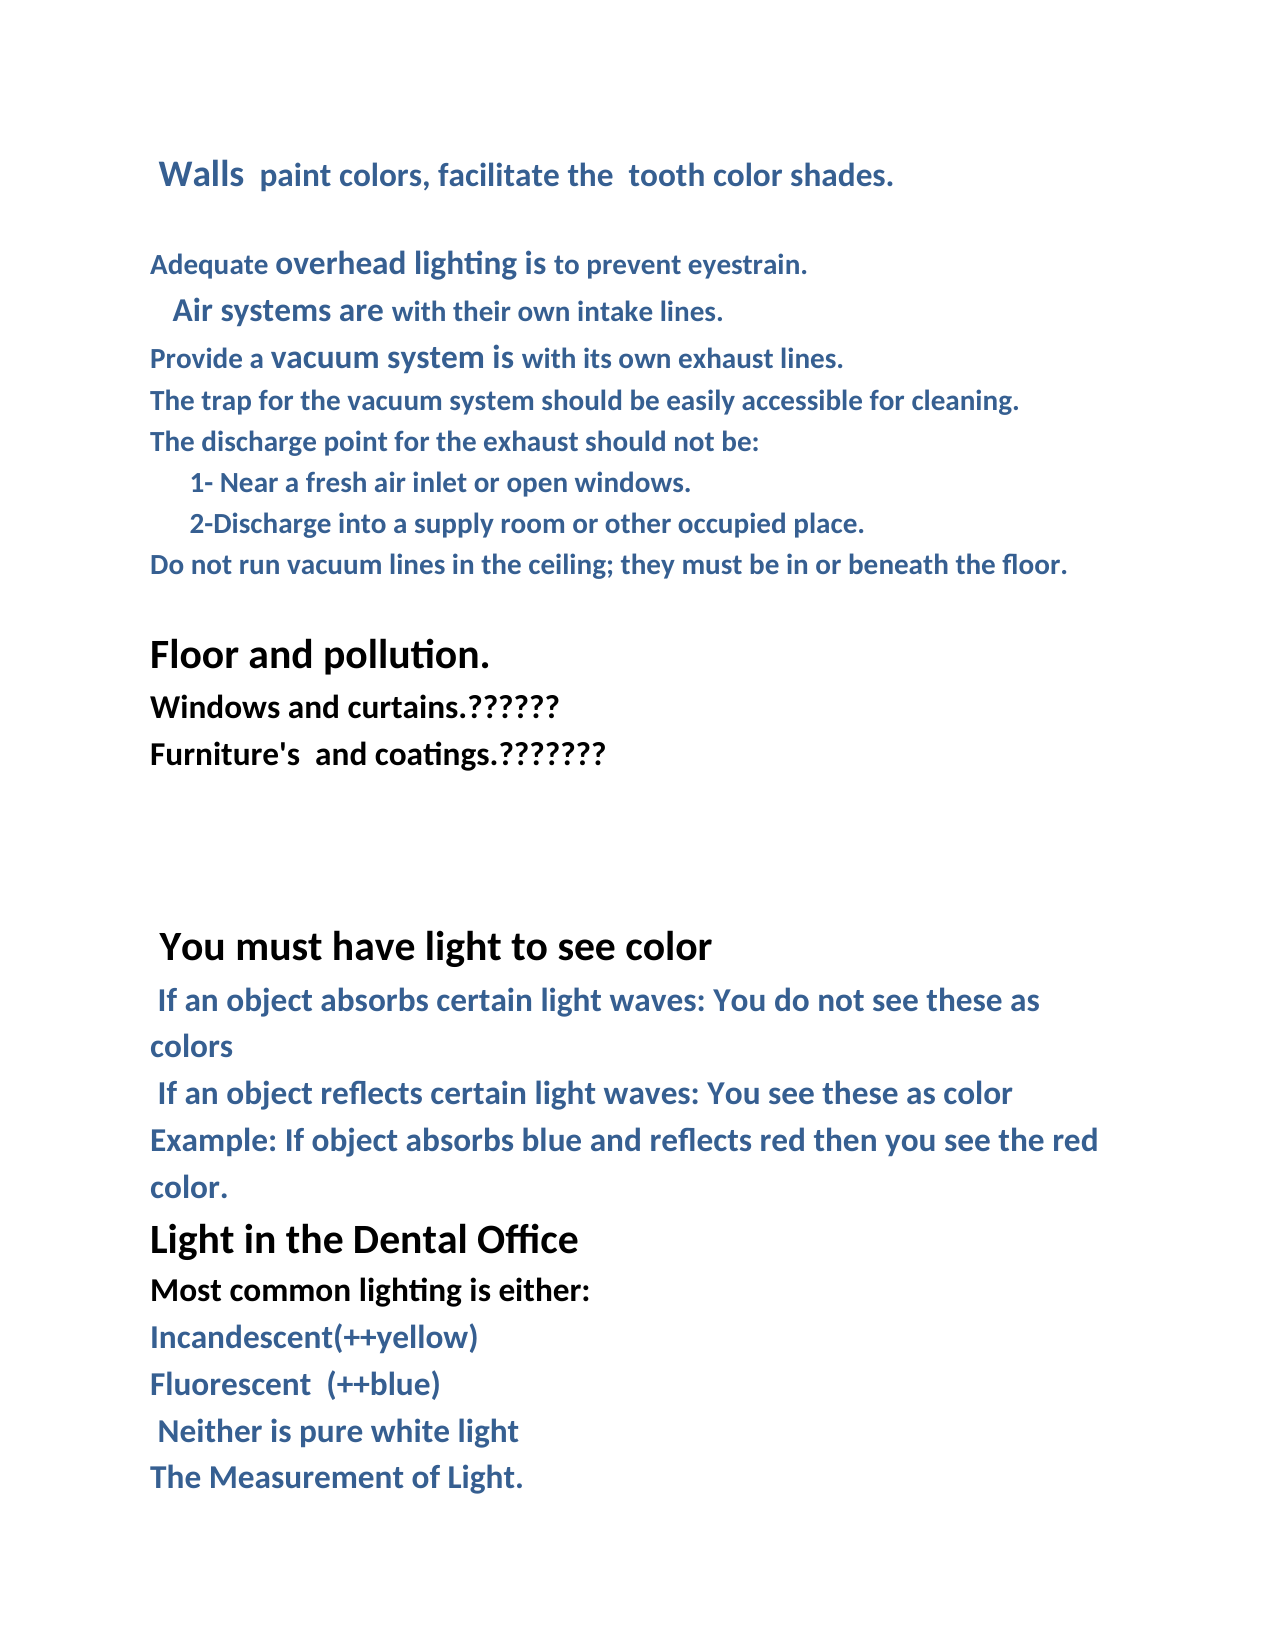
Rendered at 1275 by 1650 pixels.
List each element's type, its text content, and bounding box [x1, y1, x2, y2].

subtitle You must have light to see color [150, 920, 1125, 971]
subtitle The trap for the vacuum system should be easily accessible for cleaning. [150, 382, 1125, 418]
subtitle Example: If object absorbs blue and reflects red then you see the red color. [150, 1119, 1125, 1207]
subtitle Light in the Dental Office Most common lighting is either: [150, 1213, 1125, 1310]
subtitle Do not run vacuum lines in the ceiling; they must be in or beneath the floor. [150, 546, 1125, 623]
subtitle 2-Discharge into a supply room or other occupied place. [150, 505, 1125, 541]
subtitle Windows and curtains.?????? [150, 686, 1125, 727]
subtitle Fluorescent (++blue) [150, 1363, 1125, 1404]
subtitle Provide a vacuum system is with its own exhaust lines. [150, 336, 1125, 376]
subtitle Incandescent(++yellow) [150, 1316, 1125, 1357]
subtitle Adequate overhead lighting is to prevent eyestrain. [150, 242, 1125, 283]
subtitle The Measurement of Light. [150, 1457, 1125, 1497]
subtitle Air systems are with their own intake lines. [150, 289, 1125, 329]
subtitle Furniture's and coatings.??????? [150, 733, 1125, 774]
subtitle Walls paint colors, facilitate the tooth color shades. [150, 150, 1125, 237]
subtitle If an object reflects certain light waves: You see these as color [150, 1072, 1125, 1113]
subtitle The discharge point for the exhaust should not be: [150, 423, 1125, 459]
subtitle Floor and pollution. [150, 628, 1125, 679]
subtitle If an object absorbs certain light waves: You do not see these as colors [150, 979, 1125, 1066]
subtitle 1- Near a fresh air inlet or open windows. [150, 464, 1125, 500]
subtitle Neither is pure white light [150, 1410, 1125, 1451]
